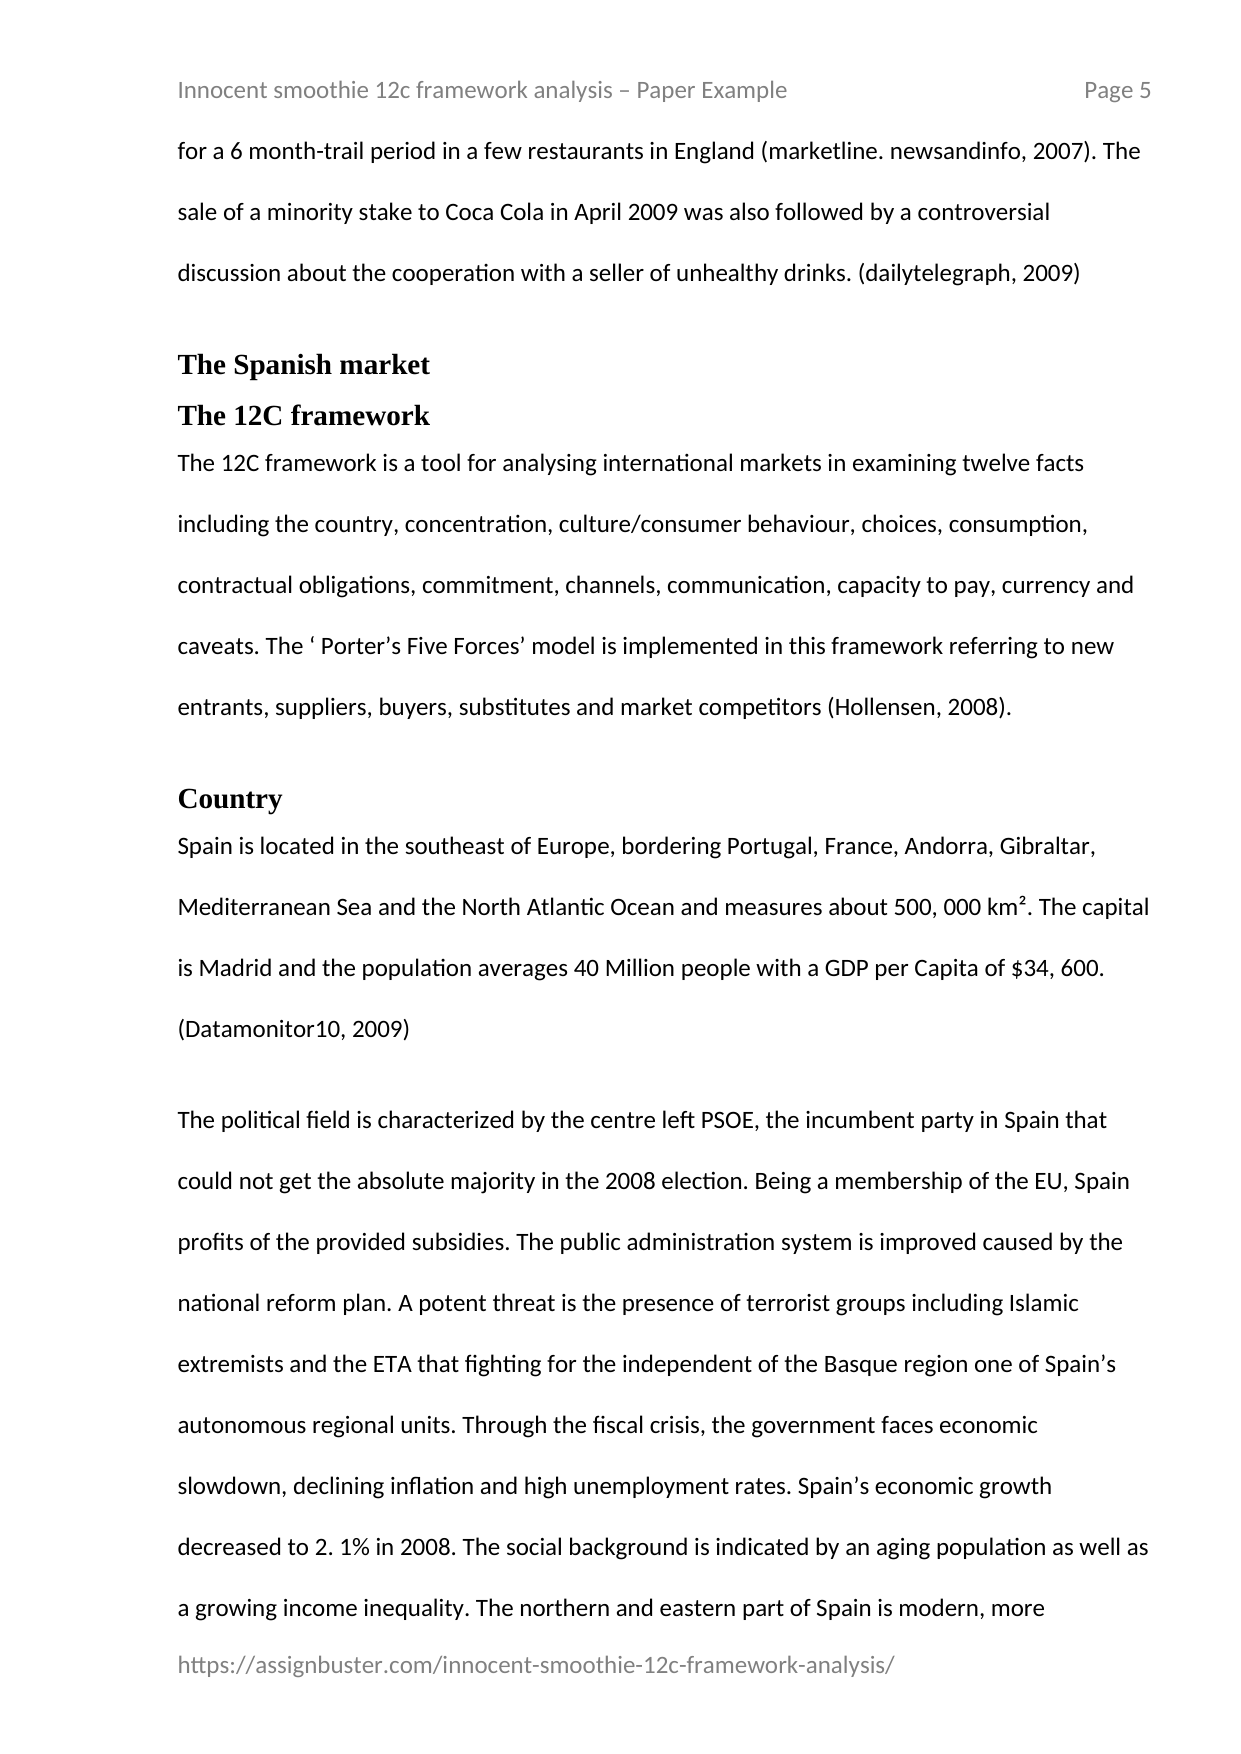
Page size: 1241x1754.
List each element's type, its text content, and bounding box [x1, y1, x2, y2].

subtitle The 12C framework [177, 398, 1152, 432]
text The 12C framework is a tool for analysing international markets in examining twelve facts including the country, concentration, culture/consumer behaviour, choices, consumption, contractual obligations, commitment, channels, communication, capacity to pay, currency and caveats. The ‘ Porter’s Five Forces’ model is implemented in this framework referring to new entrants, suppliers, buyers, substitutes and market competitors (Hollensen, 2008). [177, 447, 1152, 721]
subtitle Country [177, 781, 1152, 815]
text Spain is located in the southeast of Europe, bordering Portugal, France, Andorra, Gibraltar, Mediterranean Sea and the North Atlantic Ocean and measures about 500, 000 km². The capital is Madrid and the population averages 40 Million people with a GDP per Capita of $34, 600. (Datamonitor10, 2009) [177, 830, 1152, 1044]
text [177, 1104, 1152, 1623]
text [177, 135, 1152, 287]
subtitle The Spanish market [177, 347, 1152, 381]
